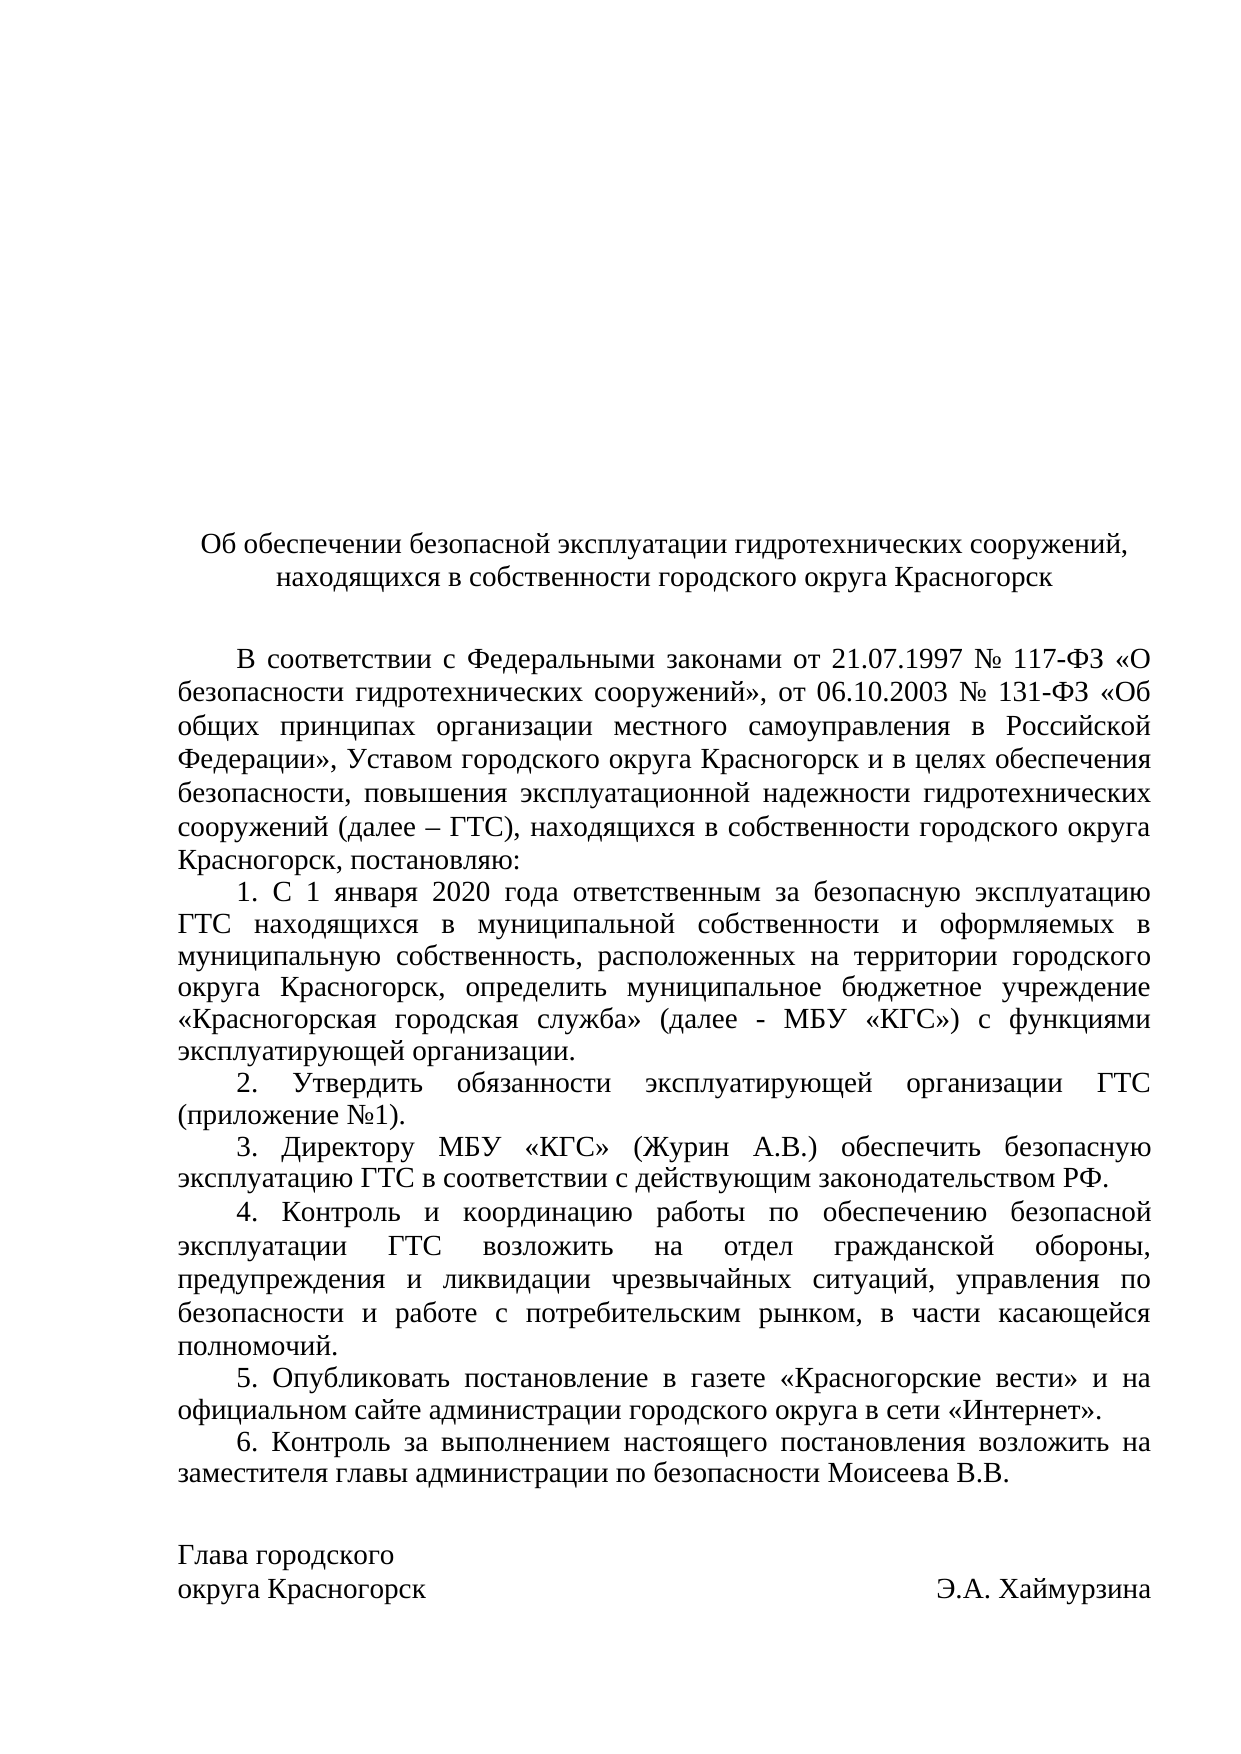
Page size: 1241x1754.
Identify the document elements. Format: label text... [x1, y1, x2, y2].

text 1. C 1 января 2020 года ответственным за безопасную эксплуатацию ГТС находящихся в муниципальной собственности и оформляемых в муниципальную собственность, расположенных на территории городского округа Красногорск, определить муниципальное бюджетное учреждение «Красногорская городская служба» (далее - МБУ «КГС») с функциями эксплуатирующей организации. [177, 876, 1152, 1067]
text 2. Утвердить обязанности эксплуатирующей организации ГТС (приложение №1). [177, 1067, 1152, 1131]
text Об обеспечении безопасной эксплуатации гидротехнических сооружений, находящихся в собственности городского округа Красногорск [177, 526, 1152, 593]
text В соответствии с Федеральными законами от 21.07.1997 № 117-ФЗ «О безопасности гидротехнических сооружений», от 06.10.2003 № 131-ФЗ «Об общих принципах организации местного самоуправления в Российской Федерации», Уставом городского округа Красногорск и в целях обеспечения безопасности, повышения эксплуатационной надежности гидротехнических сооружений (далее – ГТС), находящихся в собственности городского округа Красногорск, постановляю: [177, 641, 1152, 876]
text округа Красногорск Э.А. Хаймурзина [177, 1571, 1152, 1604]
text Глава городского [177, 1537, 1152, 1571]
text 5. Опубликовать постановление в газете «Красногорские вести» и на официальном сайте администрации городского округа в сети «Интернет». [177, 1362, 1152, 1426]
text 4. Контроль и координацию работы по обеспечению безопасной эксплуатации ГТС возложить на отдел гражданской обороны, предупреждения и ликвидации чрезвычайных ситуаций, управления по безопасности и работе с потребительским рынком, в части касающейся полномочий. [177, 1194, 1152, 1362]
text 6. Контроль за выполнением настоящего постановления возложить на заместителя главы администрации по безопасности Моисеева В.В. [177, 1426, 1152, 1489]
text 3. Директору МБУ «КГС» (Журин А.В.) обеспечить безопасную эксплуатацию ГТС в соответствии с действующим законодательством РФ. [177, 1131, 1152, 1194]
